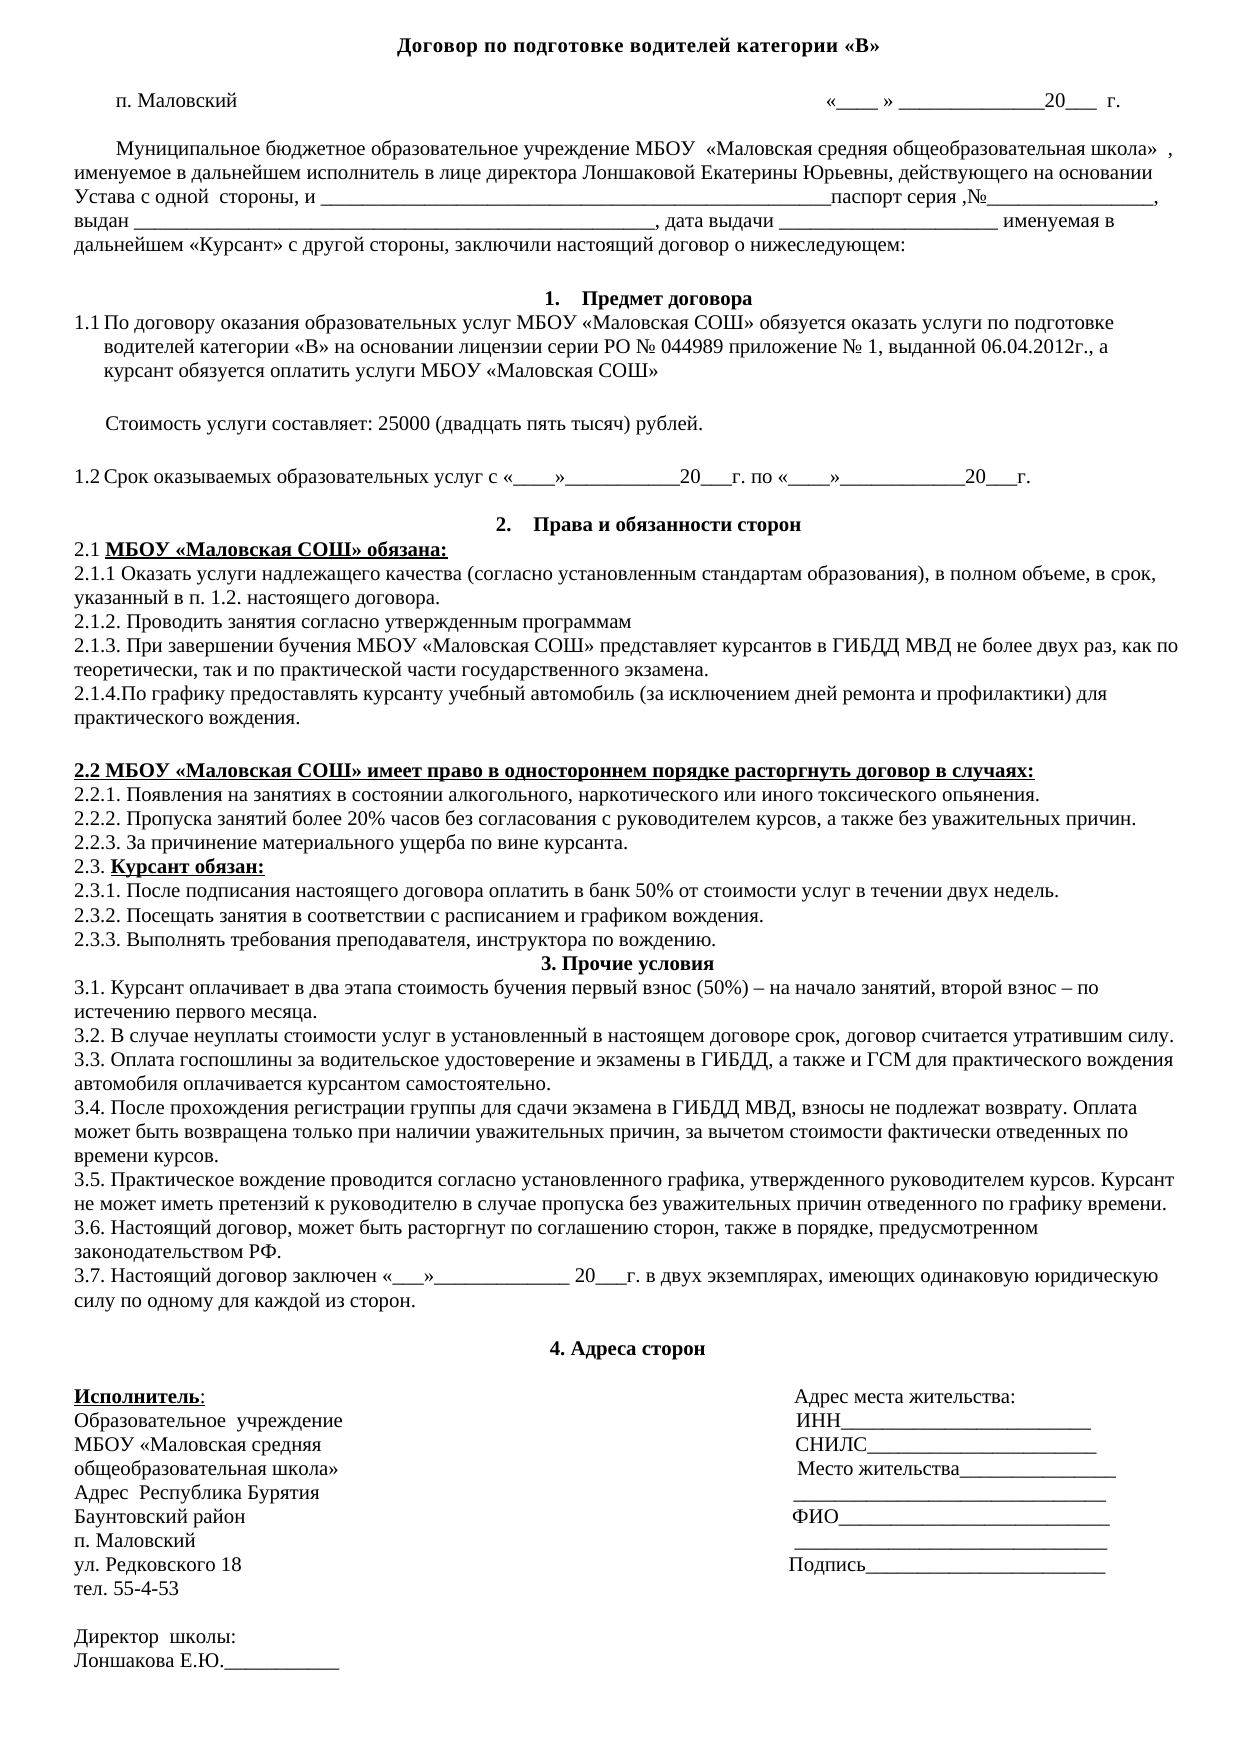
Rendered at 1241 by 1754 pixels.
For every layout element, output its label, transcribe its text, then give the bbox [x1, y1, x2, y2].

text Исполнитель: Адрес места жительства: [74, 1384, 1181, 1408]
text 2.2.1. Появления на занятиях в состоянии алкогольного, наркотического или иного токсического опьянения. [74, 782, 1181, 806]
text Лоншакова Е.Ю.___________ [74, 1648, 1181, 1672]
list 2.1.4.По графику предоставлять курсанту учебный автомобиль (за исключением дней ремонта и профилактики) для практического вождения. [74, 681, 1181, 729]
list 2.1.3. При завершении бучения МБОУ «Маловская СОШ» представляет курсантов в ГИБДД МВД не более двух раз, как по теоретически, так и по практической части государственного экзамена. [74, 633, 1181, 681]
text Договор по подготовке водителей категории «В» [96, 29, 1181, 59]
text ул. Редковского 18 Подпись_______________________ [74, 1552, 1181, 1576]
text 3.4. После прохождения регистрации группы для сдачи экзамена в ГИБДД МВД, взносы не подлежат возврату. Оплата может быть возвращена только при наличии уважительных причин, за вычетом стоимости фактически отведенных по времени курсов. [74, 1095, 1181, 1167]
text 3.5. Практическое вождение проводится согласно установленного графика, утвержденного руководителем курсов. Курсант не может иметь претензий к руководителю в случае пропуска без уважительных причин отведенного по графику времени. [74, 1167, 1181, 1215]
text 2.3.3. Выполнять требования преподавателя, инструктора по вождению. [74, 927, 1181, 951]
text 3.7. Настоящий договор заключен «___»_____________ 20___г. в двух экземплярах, имеющих одинаковую юридическую силу по одному для каждой из сторон. [74, 1263, 1181, 1312]
list 2.1.2. Проводить занятия согласно утвержденным программам [74, 609, 1181, 633]
text Директор школы: [74, 1624, 1181, 1648]
text п. Маловский ______________________________ [74, 1528, 1181, 1552]
text 2.2 МБОУ «Маловская СОШ» имеет право в одностороннем порядке расторгнуть договор в случаях: [74, 758, 1181, 782]
text 3. Прочие условия [74, 951, 1181, 975]
text 2.2.2. Пропуска занятий более 20% часов без согласования с руководителем курсов, а также без уважительных причин. [74, 806, 1181, 830]
text 3.3. Оплата госпошлины за водительское удостоверение и экзамены в ГИБДД, а также и ГСМ для практического вождения автомобиля оплачивается курсантом самостоятельно. [74, 1047, 1181, 1095]
text Баунтовский район ФИО__________________________ [74, 1504, 1181, 1528]
list Предмет договора [116, 286, 1181, 310]
list Права и обязанности сторон [116, 512, 1181, 536]
text МБОУ «Маловская средняя СНИЛС______________________ [74, 1432, 1181, 1456]
list 2.1 МБОУ «Маловская СОШ» обязана: [74, 536, 1181, 561]
text 2.2.3. За причинение материального ущерба по вине курсанта. [74, 830, 1181, 854]
list 2.1.1 Оказать услуги надлежащего качества (согласно установленным стандартам образования), в полном объеме, в срок, указанный в п. 1.2. настоящего договора. [74, 561, 1181, 609]
text тел. 55-4-53 [74, 1576, 1181, 1600]
text 3.2. В случае неуплаты стоимости услуг в установленный в настоящем договоре срок, договор считается утратившим силу. [74, 1023, 1181, 1047]
text 2.3.2. Посещать занятия в соответствии с расписанием и графиком вождения. [74, 902, 1181, 927]
text Образовательное учреждение ИНН________________________ [74, 1408, 1181, 1432]
text 2.3.1. После подписания настоящего договора оплатить в банк 50% от стоимости услуг в течении двух недель. [74, 878, 1181, 902]
text 3.6. Настоящий договор, может быть расторгнут по соглашению сторон, также в порядке, предусмотренном законодательством РФ. [74, 1215, 1181, 1263]
text 2.3. Курсант обязан: [74, 854, 1181, 878]
text 3.1. Курсант оплачивает в два этапа стоимость бучения первый взнос (50%) – на начало занятий, второй взнос – по истечению первого месяца. [74, 975, 1181, 1023]
text общеобразовательная школа» Место жительства_______________ [74, 1456, 1181, 1480]
text Адрес Республика Бурятия ______________________________ [74, 1480, 1181, 1504]
text Муниципальное бюджетное образовательное учреждение МБОУ «Маловская средняя общеобразовательная школа» , именуемое в дальнейшем исполнитель в лице директора Лоншаковой Екатерины Юрьевны, действующего на основании Устава с одной стороны, и _________________________________________________паспорт серия ,№________________, выдан __________________________________________________, дата выдачи _____________________ именуемая в дальнейшем «Курсант» с другой стороны, заключили настоящий договор о нижеследующем: [74, 136, 1181, 256]
list По договору оказания образовательных услуг МБОУ «Маловская СОШ» обязуется оказать услуги по подготовке водителей категории «В» на основании лицензии серии РО № 044989 приложение № 1, выданной 06.04.2012г., а курсант обязуется оплатить услуги МБОУ «Маловская СОШ» [74, 310, 1181, 382]
text Стоимость услуги составляет: 25000 (двадцать пять тысяч) рублей. [74, 411, 1181, 435]
text 4. Адреса сторон [74, 1336, 1181, 1360]
list Срок оказываемых образовательных услуг с «____»___________20___г. по «____»____________20___г. [74, 464, 1181, 488]
text п. Маловский «____ » ______________20___ г. [74, 88, 1181, 112]
